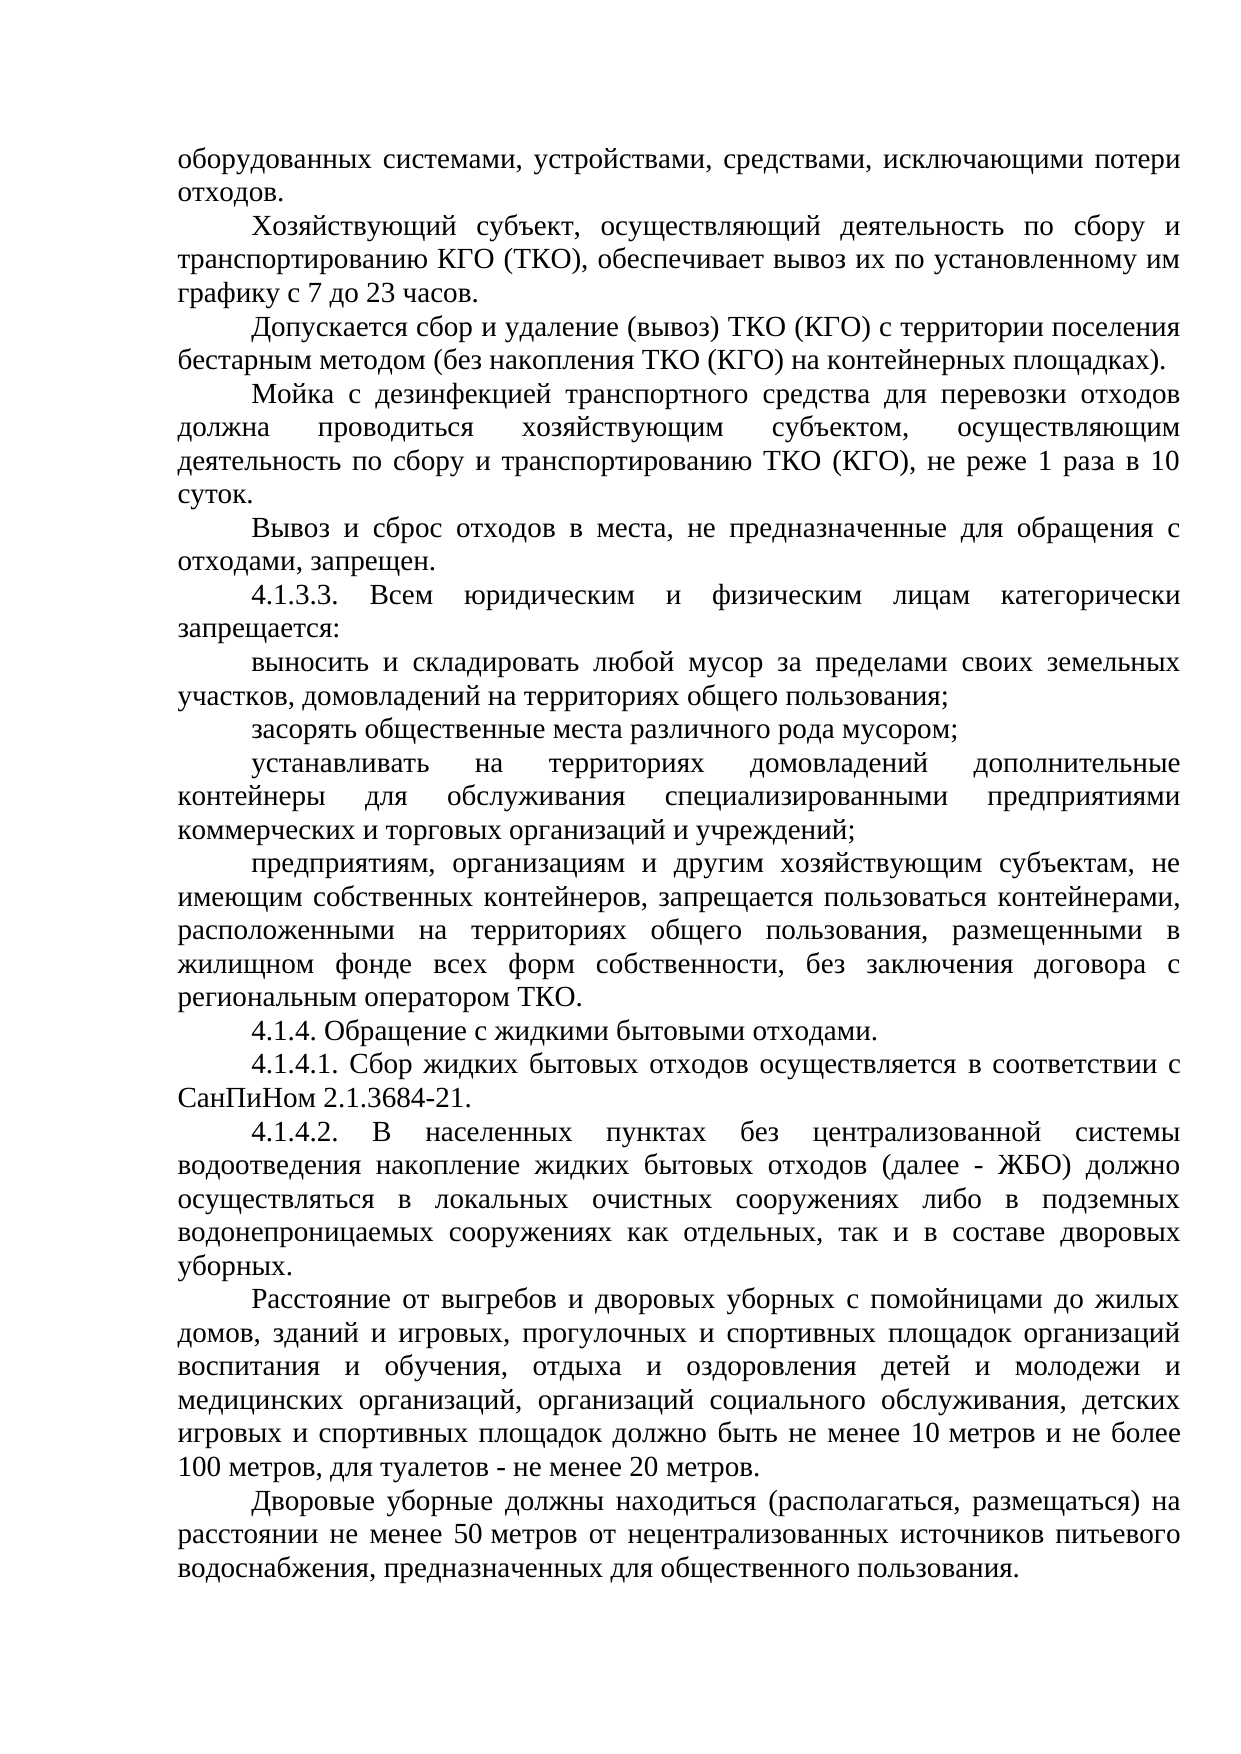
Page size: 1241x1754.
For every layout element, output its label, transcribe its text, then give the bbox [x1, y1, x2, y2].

text 4.1.4.2. В населенных пунктах без централизованной системы водоотведения накопление жидких бытовых отходов (далее - ЖБО) должно осуществляться в локальных очистных сооружениях либо в подземных водонепроницаемых сооружениях как отдельных, так и в составе дворовых уборных. [177, 1114, 1181, 1281]
text Вывоз и сброс отходов в места, не предназначенные для обращения с отходами, запрещен. [177, 510, 1181, 577]
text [177, 141, 1181, 208]
text засорять общественные места различного рода мусором; [177, 711, 1181, 745]
text Хозяйствующий субъект, осуществляющий деятельность по сбору и транспортированию КГО (ТКО), обеспечивает вывоз их по установленному им графику с 7 до 23 часов. [177, 208, 1181, 309]
text 4.1.3.3. Всем юридическим и физическим лицам категорически запрещается: [177, 577, 1181, 644]
text предприятиям, организациям и другим хозяйствующим субъектам, не имеющим собственных контейнеров, запрещается пользоваться контейнерами, расположенными на территориях общего пользования, размещенными в жилищном фонде всех форм собственности, без заключения договора с региональным оператором ТКО. [177, 845, 1181, 1013]
text Расстояние от выгребов и дворовых уборных с помойницами до жилых домов, зданий и игровых, прогулочных и спортивных площадок организаций воспитания и обучения, отдыха и оздоровления детей и молодежи и медицинских организаций, организаций социального обслуживания, детских игровых и спортивных площадок должно быть не менее 10 метров и не более 100 метров, для туалетов - не менее 20 метров. [177, 1281, 1181, 1483]
text 4.1.4. Обращение с жидкими бытовыми отходами. [177, 1013, 1181, 1047]
text 4.1.4.1. Сбор жидких бытовых отходов осуществляется в соответствии с СанПиНом 2.1.3684-21. [177, 1047, 1181, 1114]
text Мойка с дезинфекцией транспортного средства для перевозки отходов должна проводиться хозяйствующим субъектом, осуществляющим деятельность по сбору и транспортированию ТКО (КГО), не реже 1 раза в 10 суток. [177, 376, 1181, 510]
text устанавливать на территориях домовладений дополнительные контейнеры для обслуживания специализированными предприятиями коммерческих и торговых организаций и учреждений; [177, 745, 1181, 845]
text выносить и складировать любой мусор за пределами своих земельных участков, домовладений на территориях общего пользования; [177, 644, 1181, 711]
text Дворовые уборные должны находиться (располагаться, размещаться) на расстоянии не менее 50 метров от нецентрализованных источников питьевого водоснабжения, предназначенных для общественного пользования. [177, 1483, 1181, 1583]
text Допускается сбор и удаление (вывоз) ТКО (КГО) с территории поселения бестарным методом (без накопления ТКО (КГО) на контейнерных площадках). [177, 309, 1181, 376]
